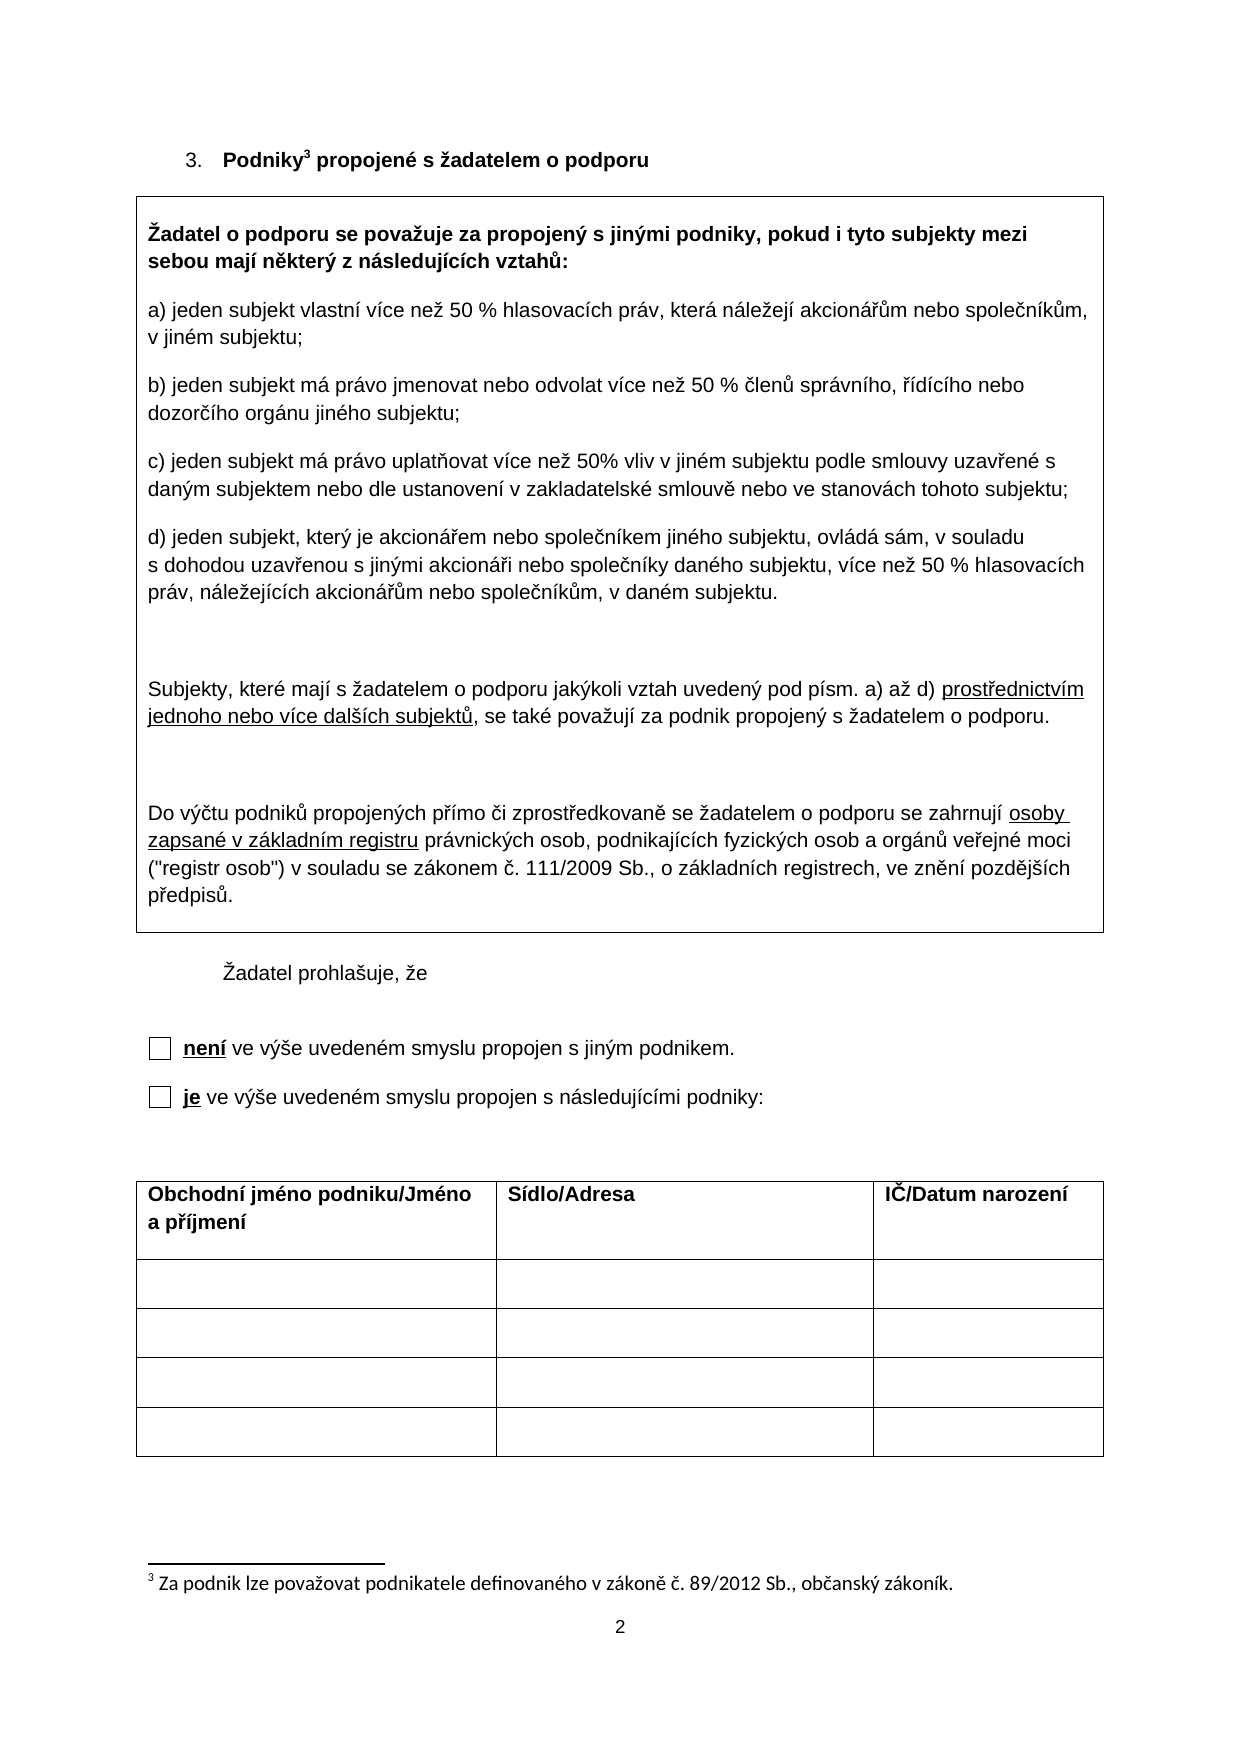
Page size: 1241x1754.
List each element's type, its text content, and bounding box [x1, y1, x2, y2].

table_header IČ/Datum narození [874, 1182, 1103, 1258]
table_cell [497, 1358, 873, 1407]
table_cell [497, 1260, 873, 1308]
list Podniky propojené s žadatelem o podporu [185, 148, 1093, 172]
text je ve výše uvedeném smyslu propojen s následujícími podniky: [148, 1084, 1093, 1108]
table_cell [137, 1260, 496, 1308]
table_cell [874, 1309, 1103, 1357]
table_cell [137, 1358, 496, 1407]
table_cell [137, 1408, 496, 1456]
table_cell [497, 1408, 873, 1456]
table_cell [137, 1309, 496, 1357]
table_header Žadatel o podporu se považuje za propojený s jinými podniky, pokud i tyto subjekty mezi sebou mají některý z následujících vztahů: a) jeden subjekt vlastní více než 50 % hlasovacích práv, která náležejí akcionářům nebo společníkům, v jiném subjektu; b) jeden subjekt má právo jmenovat nebo odvolat více než 50 % členů správního, řídícího nebo dozorčího orgánu jiného subjektu; c) jeden subjekt má právo uplatňovat více než 50% vliv v jiném subjektu podle smlouvy uzavřené s daným subjektem nebo dle ustanovení v zakladatelské smlouvě nebo ve stanovách tohoto subjektu; d) jeden subjekt, který je akcionářem nebo společníkem jiného subjektu, ovládá sám, v souladu s dohodou uzavřenou s jinými akcionáři nebo společníky daného subjektu, více než 50 % hlasovacích práv, náležejících akcionářům nebo společníkům, v daném subjektu. Subjekty, které mají s žadatelem o podporu jakýkoli vztah uvedený pod písm. a) až d) prostřednictvím jednoho nebo více dalších subjektů, se také považují za podnik propojený s žadatelem o podporu. Do výčtu podniků propojených přímo či zprostředkovaně se žadatelem o podporu se zahrnují osoby zapsané v základním registru právnických osob, podnikajících fyzických osob a orgánů veřejné moci ("registr osob") v souladu se zákonem č. 111/2009 Sb., o základních registrech, ve znění pozdějších předpisů. [137, 197, 1103, 932]
table_header Sídlo/Adresa [497, 1182, 873, 1258]
table_cell [497, 1309, 873, 1357]
table_header Obchodní jméno podniku/Jméno a příjmení [137, 1182, 496, 1258]
text Žadatel prohlašuje, že [223, 960, 1093, 984]
table_cell [874, 1358, 1103, 1407]
table_cell [874, 1408, 1103, 1456]
table_cell [874, 1260, 1103, 1308]
text není ve výše uvedeném smyslu propojen s jiným podnikem. [148, 1036, 1093, 1060]
